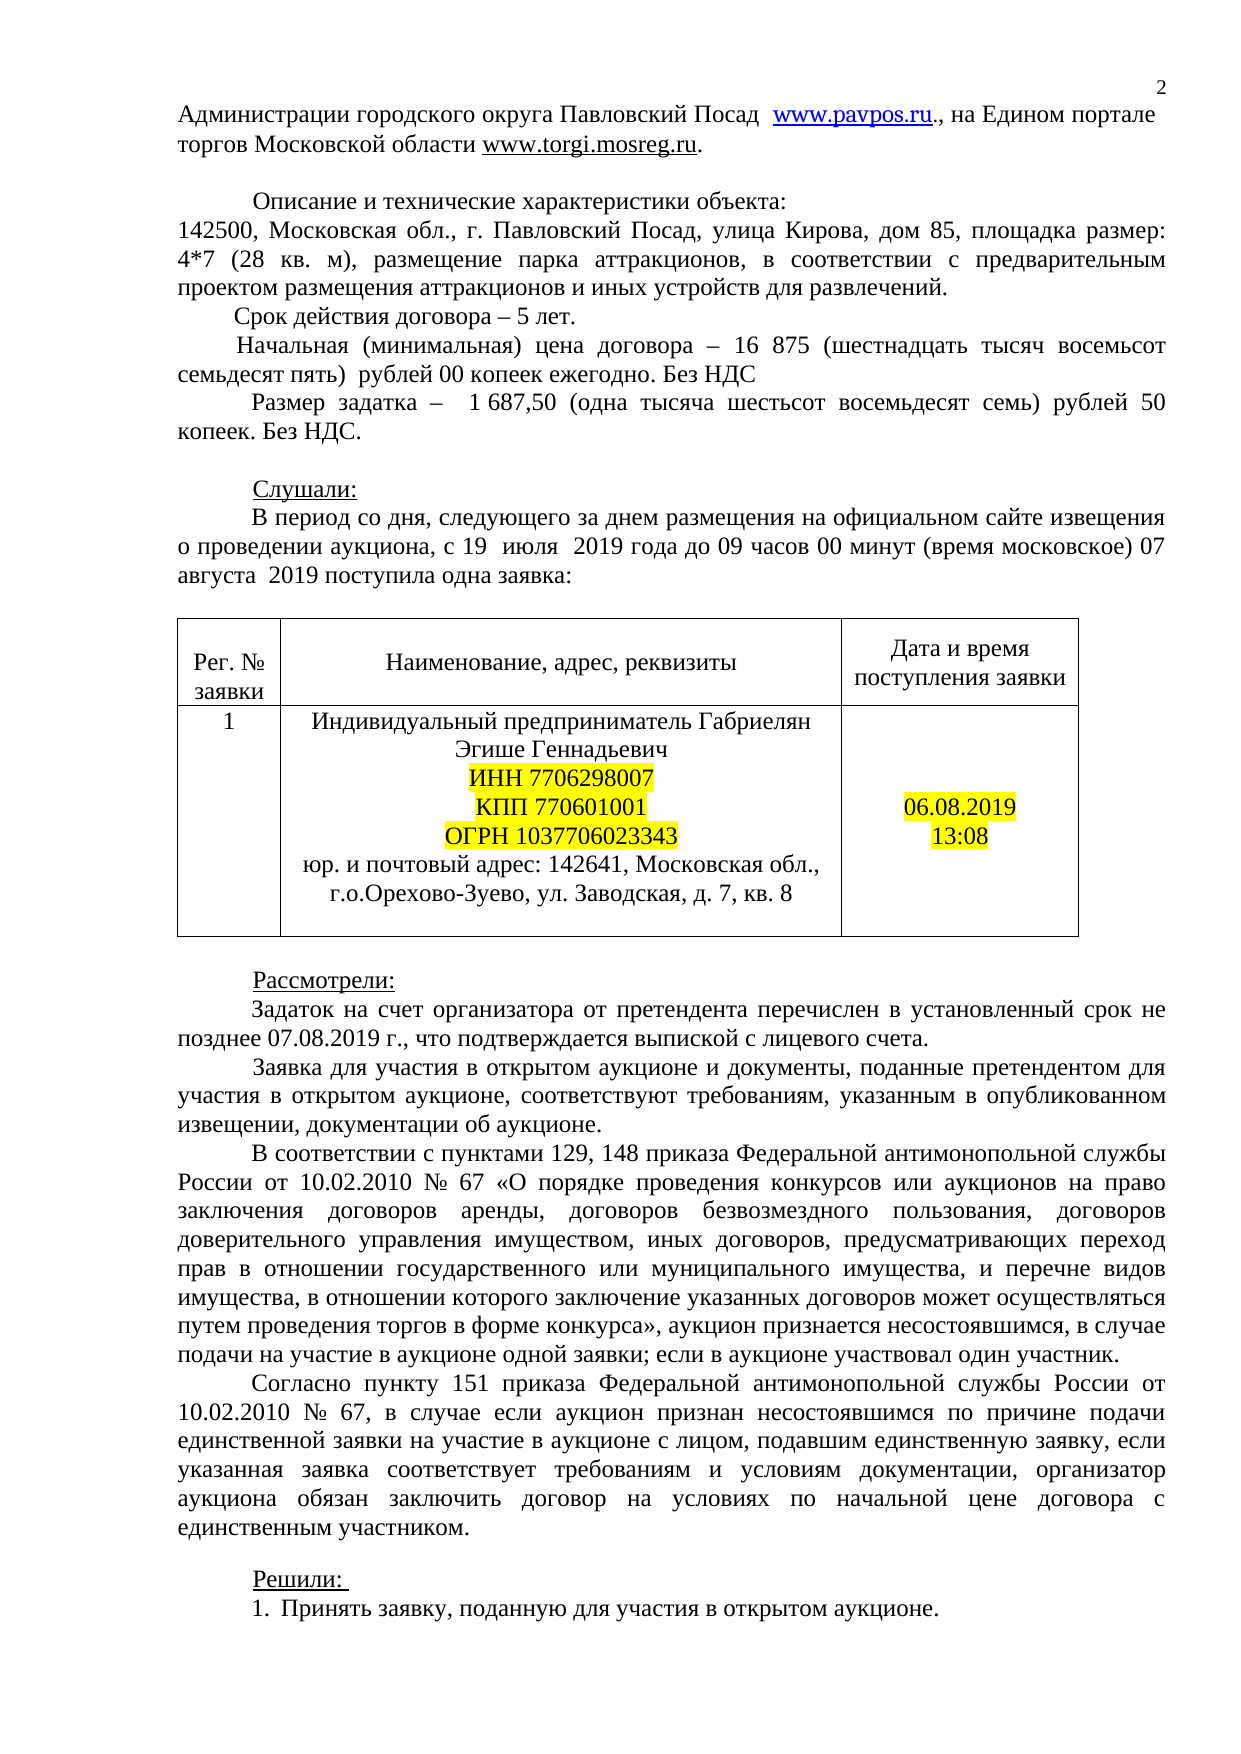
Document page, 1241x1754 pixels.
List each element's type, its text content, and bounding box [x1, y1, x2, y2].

text Рассмотрели: [177, 966, 1167, 994]
text Согласно пункту 151 приказа Федеральной антимонопольной службы России от 10.02.2010 № 67, в случае если аукцион признан несостоявшимся по причине подачи единственной заявки на участие в аукционе с лицом, подавшим единственную заявку, если указанная заявка соответствует требованиям и условиям документации, организатор аукциона обязан заключить договор на условиях по начальной цене договора с единственным участником. [177, 1368, 1167, 1541]
table_cell Индивидуальный предприниматель Габриелян Эгише Геннадьевич ИНН 7706298007 КПП 770601001 ОГРН 1037706023343 юр. и почтовый адрес: 142641, Московская обл., г.о.Орехово-Зуево, ул. Заводская, д. 7, кв. 8 [281, 706, 841, 936]
text В соответствии с пунктами 129, 148 приказа Федеральной антимонопольной службы России от 10.02.2010 № 67 «О порядке проведения конкурсов или аукционов на право заключения договоров аренды, договоров безвозмездного пользования, договоров доверительного управления имуществом, иных договоров, предусматривающих переход прав в отношении государственного или муниципального имущества, и перечне видов имущества, в отношении которого заключение указанных договоров может осуществляться путем проведения торгов в форме конкурса», аукцион признается несостоявшимся, в случае подачи на участие в аукционе одной заявки; если в аукционе участвовал один участник. [177, 1138, 1167, 1368]
text Задаток на счет организатора от претендента перечислен в установленный срок не позднее 07.08.2019 г., что подтверждается выпиской с лицевого счета. [177, 994, 1167, 1052]
table_header Наименование, адрес, реквизиты [281, 619, 841, 705]
list Принять заявку, поданную для участия в открытом аукционе. [251, 1593, 1167, 1622]
table_header Дата и время поступления заявки [842, 619, 1078, 705]
table_header Рег. № заявки [178, 619, 280, 705]
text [177, 99, 1167, 157]
text Срок действия договора – 5 лет. [177, 301, 1167, 330]
table_cell 1 [178, 706, 280, 936]
text В период со дня, следующего за днем размещения на официальном сайте извещения о проведении аукциона, с 19 июля 2019 года до 09 часов 00 минут (время московское) 07 августа 2019 поступила одна заявка: [177, 502, 1167, 589]
text Слушали: [177, 474, 1167, 502]
text Решили: [177, 1564, 1167, 1593]
text Описание и технические характеристики объекта: [177, 186, 1167, 215]
text Заявка для участия в открытом аукционе и документы, поданные претендентом для участия в открытом аукционе, соответствуют требованиям, указанным в опубликованном извещении, документации об аукционе. [177, 1052, 1167, 1138]
text 142500, Московская обл., г. Павловский Посад, улица Кирова, дом 85, площадка размер: 4*7 (28 кв. м), размещение парка аттракционов, в соответствии с предварительным проектом размещения аттракционов и иных устройств для развлечений. [177, 215, 1167, 301]
text Начальная (минимальная) цена договора – 16 875 (шестнадцать тысяч восемьсот семьдесят пять) рублей 00 копеек ежегодно. Без НДС [177, 330, 1167, 387]
table_cell 06.08.2019 13:08 [842, 706, 1078, 936]
text Размер задатка – 1 687,50 (одна тысяча шестьсот восемьдесят семь) рублей 50 копеек. Без НДС. [177, 387, 1167, 445]
